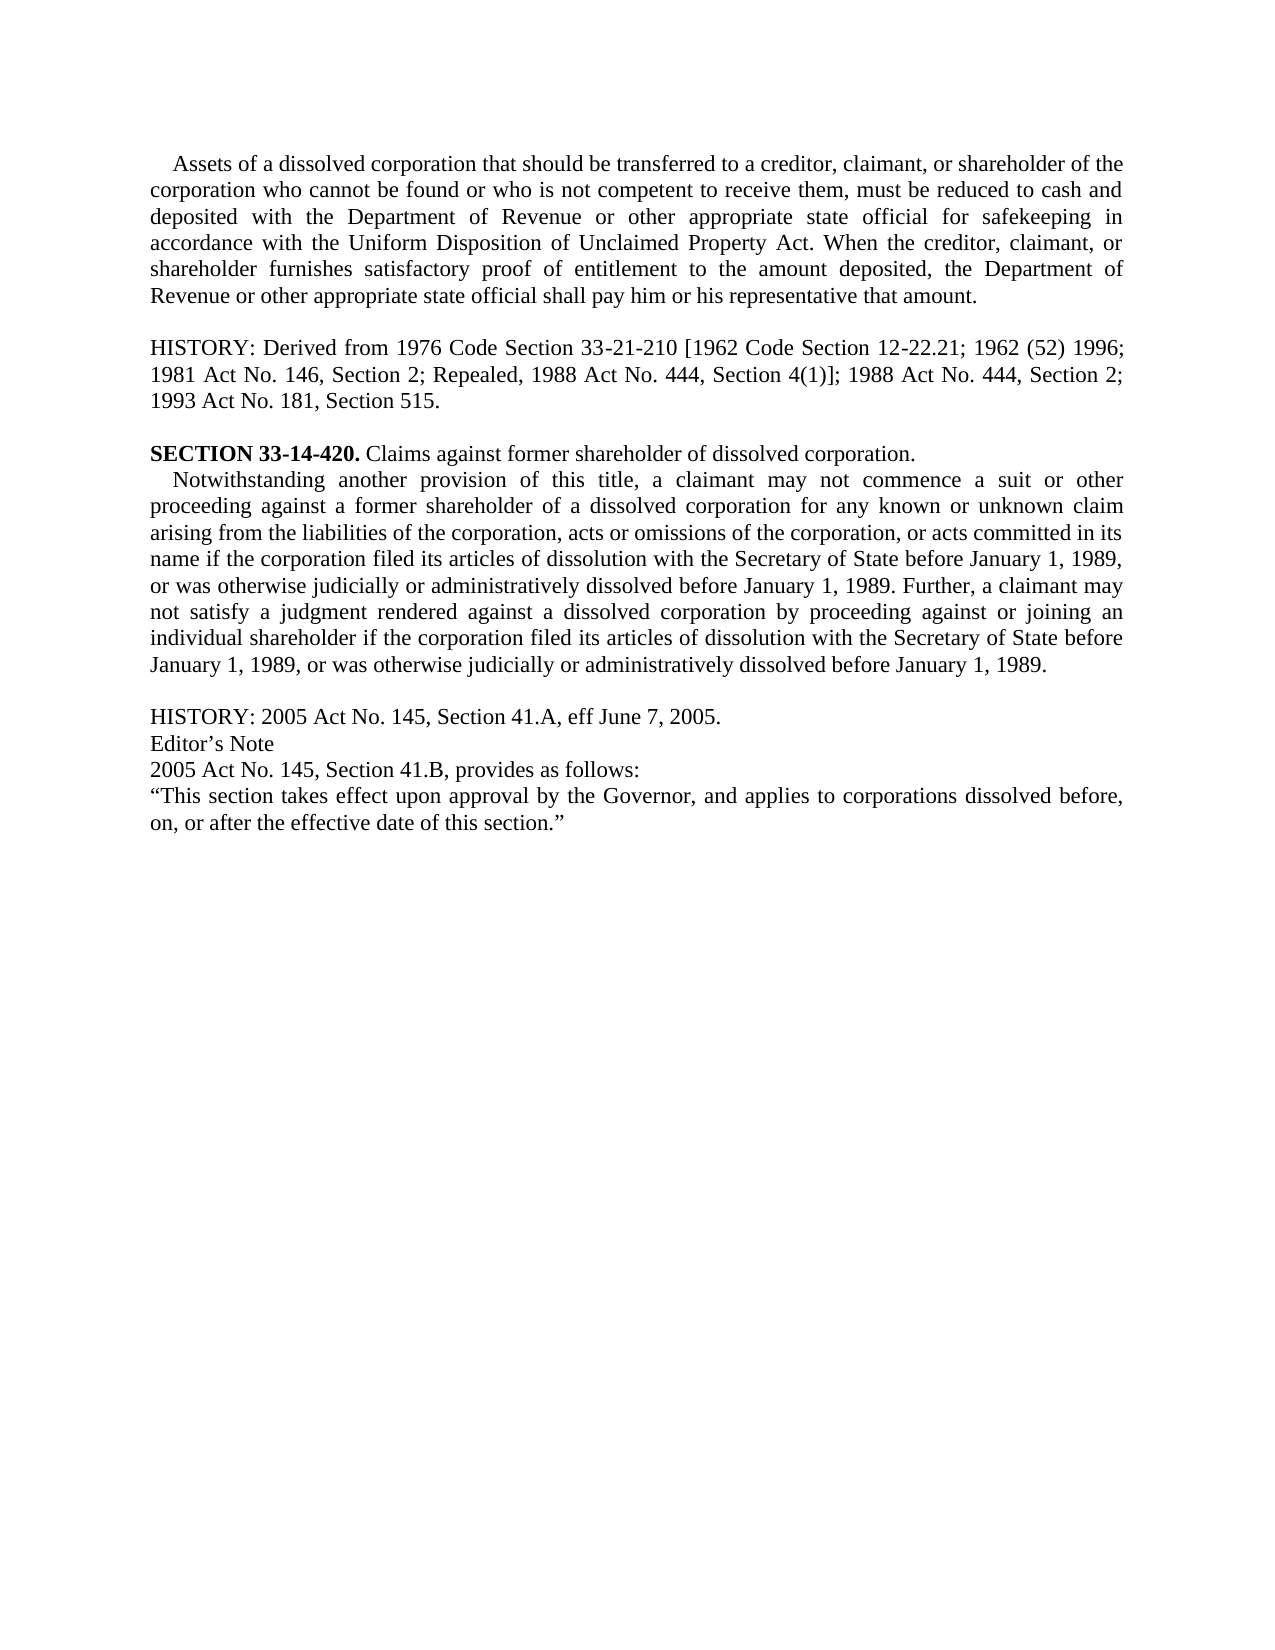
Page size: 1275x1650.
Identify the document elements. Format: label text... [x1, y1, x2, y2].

text SECTION 33-14-420. Claims against former shareholder of dissolved corporation. [150, 440, 1125, 466]
text HISTORY: Derived from 1976 Code Section 33-21-210 [1962 Code Section 12-22.21; 1962 (52) 1996; 1981 Act No. 146, Section 2; Repealed, 1988 Act No. 444, Section 4(1)]; 1988 Act No. 444, Section 2; 1993 Act No. 181, Section 515. [150, 334, 1125, 413]
text Assets of a dissolved corporation that should be transferred to a creditor, claimant, or shareholder of the corporation who cannot be found or who is not competent to receive them, must be reduced to cash and deposited with the Department of Revenue or other appropriate state official for safekeeping in accordance with the Uniform Disposition of Unclaimed Property Act. When the creditor, claimant, or shareholder furnishes satisfactory proof of entitlement to the amount deposited, the Department of Revenue or other appropriate state official shall pay him or his representative that amount. [150, 150, 1125, 308]
text “This section takes effect upon approval by the Governor, and applies to corporations dissolved before, on, or after the effective date of this section.” [150, 782, 1125, 835]
text Editor’s Note [150, 730, 1125, 756]
text HISTORY: 2005 Act No. 145, Section 41.A, eff June 7, 2005. [150, 703, 1125, 730]
text Notwithstanding another provision of this title, a claimant may not commence a suit or other proceeding against a former shareholder of a dissolved corporation for any known or unknown claim arising from the liabilities of the corporation, acts or omissions of the corporation, or acts committed in its name if the corporation filed its articles of dissolution with the Secretary of State before January 1, 1989, or was otherwise judicially or administratively dissolved before January 1, 1989. Further, a claimant may not satisfy a judgment rendered against a dissolved corporation by proceeding against or joining an individual shareholder if the corporation filed its articles of dissolution with the Secretary of State before January 1, 1989, or was otherwise judicially or administratively dissolved before January 1, 1989. [150, 466, 1125, 677]
text 2005 Act No. 145, Section 41.B, provides as follows: [150, 756, 1125, 782]
